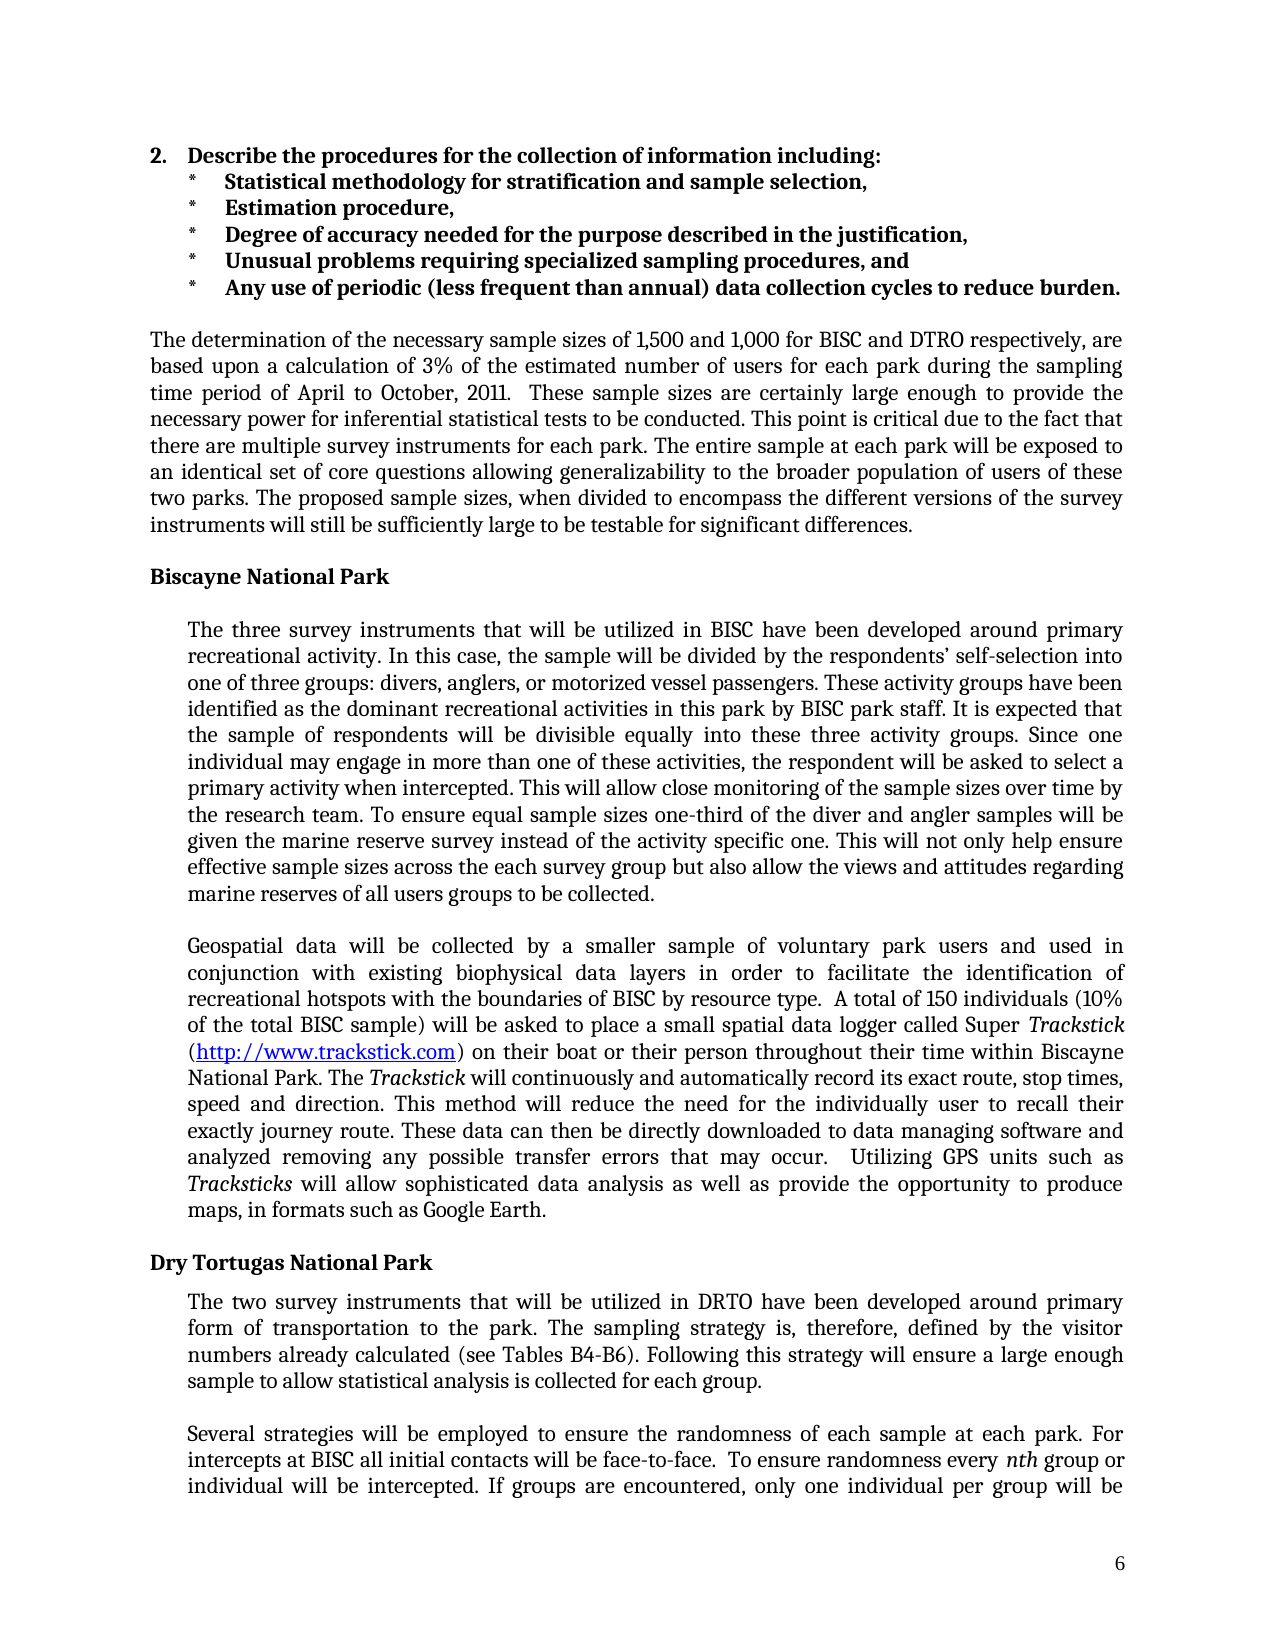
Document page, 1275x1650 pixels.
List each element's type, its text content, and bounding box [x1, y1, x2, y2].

text Dry Tortugas National Park [150, 1249, 1125, 1276]
text Biscayne National Park [150, 564, 1125, 591]
text Geospatial data will be collected by a smaller sample of voluntary park users and used in conjunction with existing biophysical data layers in order to facilitate the identification of recreational hotspots with the boundaries of BISC by resource type. A total of 150 individuals (10% of the total BISC sample) will be asked to place a small spatial data logger called Super Trackstick (http://www.trackstick.com) on their boat or their person throughout their time within Biscayne National Park. The Trackstick will continuously and automatically record its exact route, stop times, speed and direction. This method will reduce the need for the individually user to recall their exactly journey route. These data can then be directly downloaded to data managing software and analyzed removing any possible transfer errors that may occur. Utilizing GPS units such as Tracksticks will allow sophisticated data analysis as well as provide the opportunity to produce maps, in formats such as Google Earth. [187, 933, 1125, 1223]
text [187, 1421, 1125, 1500]
text * Any use of periodic (less frequent than annual) data collection cycles to reduce burden. [150, 274, 1125, 301]
text * Degree of accuracy needed for the purpose described in the justification, [150, 222, 1125, 248]
text *Contact details for private boaters will be collected using the permit system; therefore, no on-site contact will be made with these individuals. 2. Describe the procedures for the collection of information including: [150, 142, 1125, 169]
text The two survey instruments that will be utilized in DRTO have been developed around primary form of transportation to the park. The sampling strategy is, therefore, defined by the visitor numbers already calculated (see Tables B4-B6). Following this strategy will ensure a large enough sample to allow statistical analysis is collected for each group. [187, 1289, 1125, 1394]
text * Unusual problems requiring specialized sampling procedures, and [150, 248, 1125, 274]
text The determination of the necessary sample sizes of 1,500 and 1,000 for BISC and DTRO respectively, are based upon a calculation of 3% of the estimated number of users for each park during the sampling time period of April to October, 2011. These sample sizes are certainly large enough to provide the necessary power for inferential statistical tests to be conducted. This point is critical due to the fact that there are multiple survey instruments for each park. The entire sample at each park will be exposed to an identical set of core questions allowing generalizability to the broader population of users of these two parks. The proposed sample sizes, when divided to encompass the different versions of the survey instruments will still be sufficiently large to be testable for significant differences. [150, 327, 1125, 538]
text The three survey instruments that will be utilized in BISC have been developed around primary recreational activity. In this case, the sample will be divided by the respondents’ self-selection into one of three groups: divers, anglers, or motorized vessel passengers. These activity groups have been identified as the dominant recreational activities in this park by BISC park staff. It is expected that the sample of respondents will be divisible equally into these three activity groups. Since one individual may engage in more than one of these activities, the respondent will be asked to select a primary activity when intercepted. This will allow close monitoring of the sample sizes over time by the research team. To ensure equal sample sizes one-third of the diver and angler samples will be given the marine reserve survey instead of the activity specific one. This will not only help ensure effective sample sizes across the each survey group but also allow the views and attitudes regarding marine reserves of all users groups to be collected. [187, 617, 1125, 907]
text * Estimation procedure, [150, 195, 1125, 222]
text * Statistical methodology for stratification and sample selection, [150, 169, 1125, 195]
